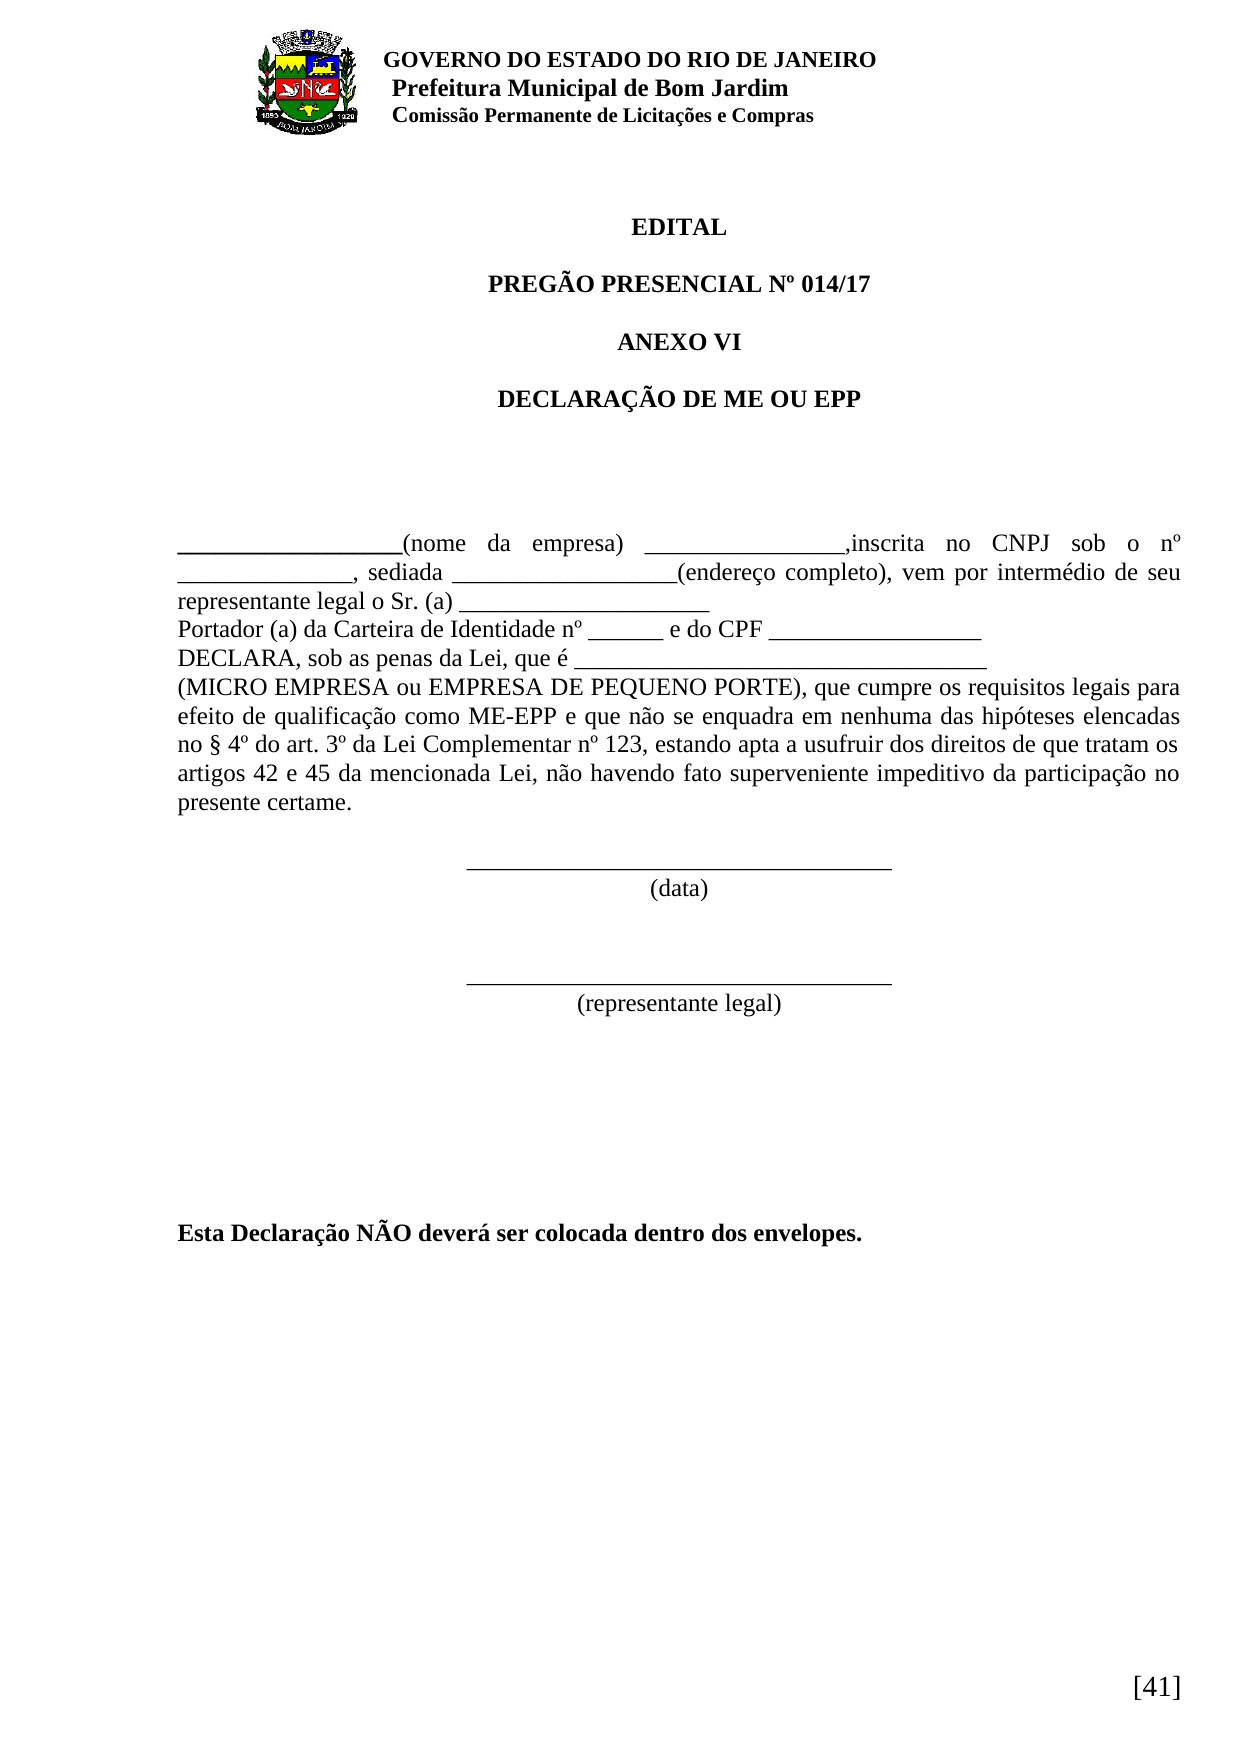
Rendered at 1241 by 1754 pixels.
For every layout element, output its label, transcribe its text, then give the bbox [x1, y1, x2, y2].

text DECLARAÇÃO DE ME OU EPP [177, 384, 1181, 413]
text Esta Declaração NÃO deverá ser colocada dentro dos envelopes. [177, 1218, 1181, 1247]
picture [253, 27, 359, 137]
text __________________________________ [177, 844, 1181, 873]
text ANEXO VI [177, 327, 1181, 356]
text __________________________________ [177, 959, 1181, 988]
text PREGÃO PRESENCIAL Nº 014/17 [177, 269, 1181, 298]
text EDITAL [177, 212, 1181, 241]
text (data) [177, 873, 1181, 902]
text (MICRO EMPRESA ou EMPRESA DE PEQUENO PORTE), que cumpre os requisitos legais para efeito de qualificação como ME-EPP e que não se enquadra em nenhuma das hipóteses elencadas no § 4º do art. 3º da Lei Complementar nº 123, estando apta a usufruir dos direitos de que tratam os artigos 42 e 45 da mencionada Lei, não havendo fato superveniente impeditivo da participação no presente certame. [177, 672, 1181, 816]
text Portador (a) da Carteira de Identidade nº ______ e do CPF _________________ [177, 614, 1181, 643]
text DECLARA, sob as penas da Lei, que é _________________________________ [177, 643, 1181, 672]
text (representante legal) [177, 988, 1181, 1017]
text __________________(nome da empresa) ________________,inscrita no CNPJ sob o nº ______________, sediada __________________(endereço completo), vem por intermédio de seu representante legal o Sr. (a) ____________________ [177, 528, 1181, 614]
